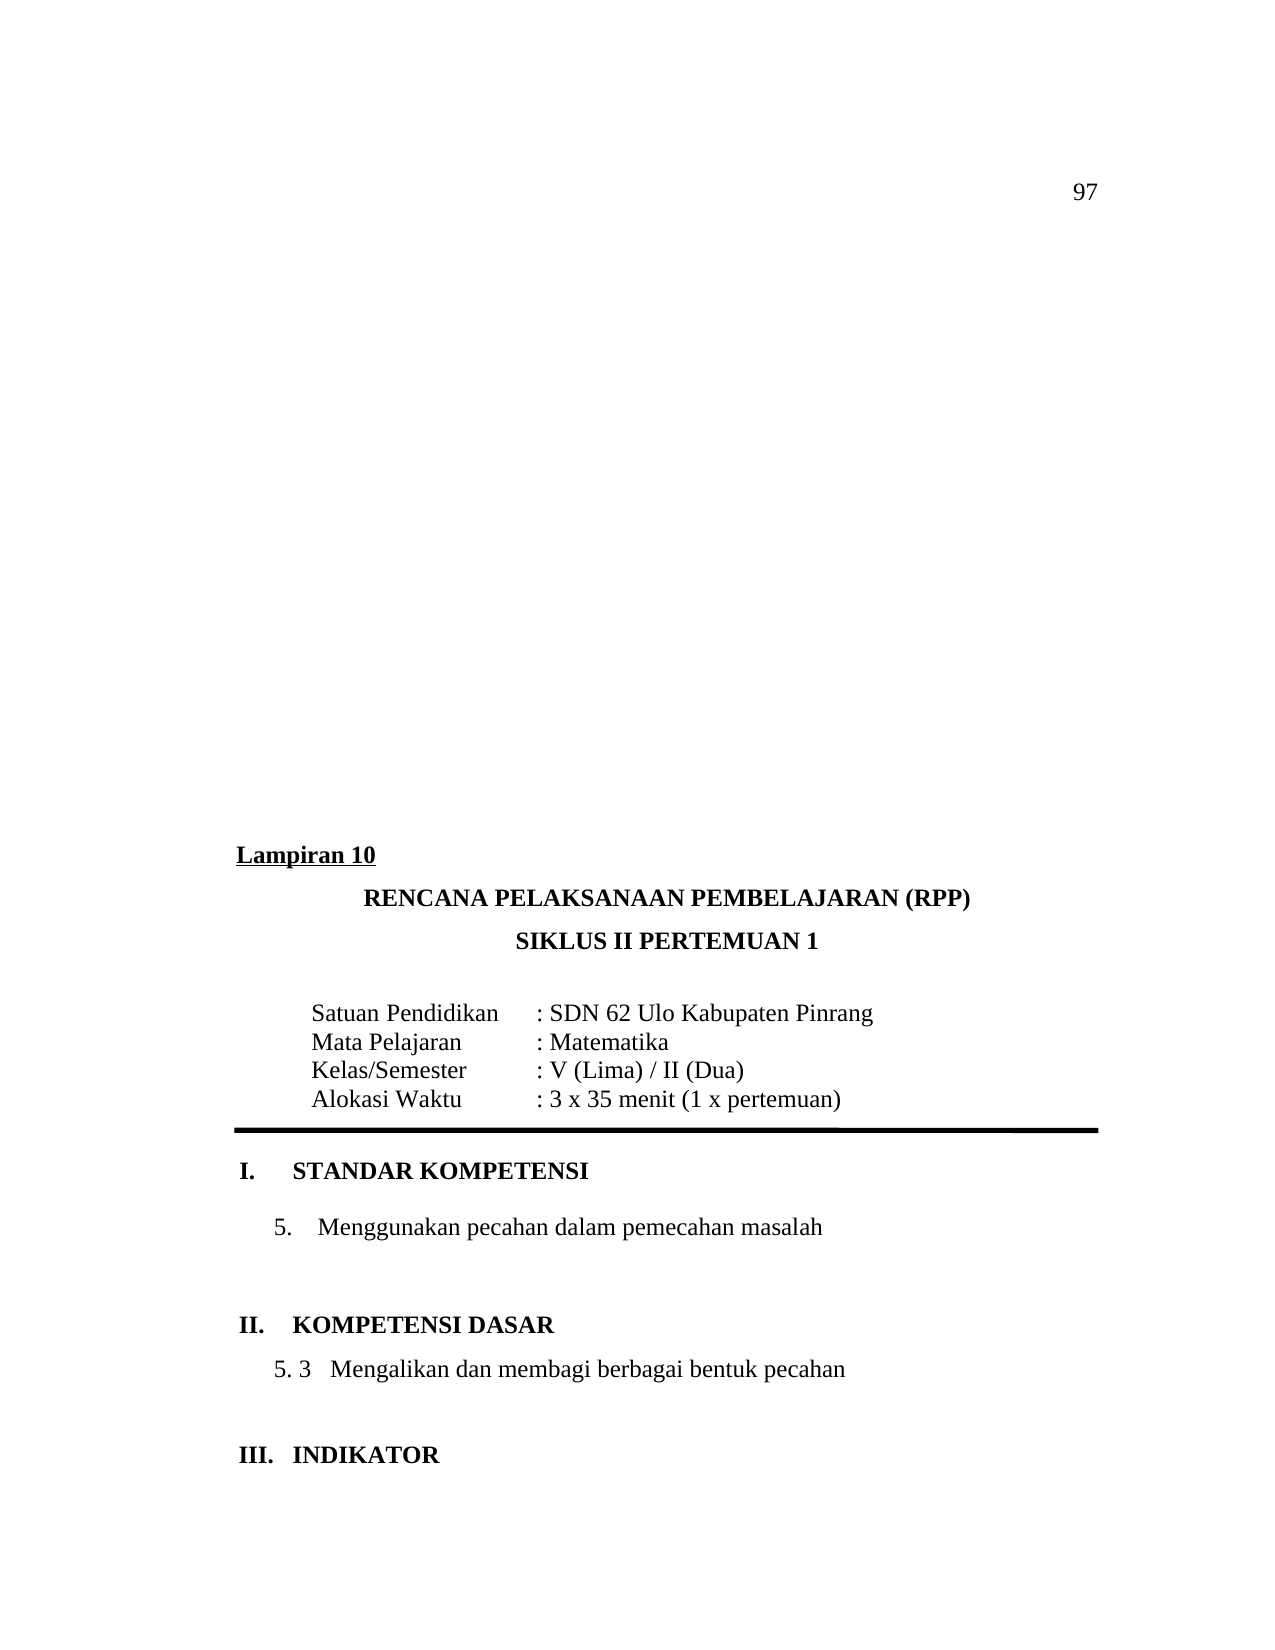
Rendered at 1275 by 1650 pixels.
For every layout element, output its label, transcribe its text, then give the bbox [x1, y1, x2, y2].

list KOMPETENSI DASAR [264, 1311, 1098, 1339]
text SIKLUS II PERTEMUAN 1 [236, 926, 1098, 955]
title 5. 3 Mengalikan dan membagi berbagai bentuk pecahan [274, 1354, 1098, 1382]
text Lampiran 10 [236, 840, 1098, 869]
text Mata Pelajaran : Matematika [236, 1027, 1098, 1056]
text Satuan Pendidikan : SDN 62 Ulo Kabupaten Pinrang [236, 998, 1098, 1027]
text RENCANA PELAKSANAAN PEMBELAJARAN (RPP) [236, 883, 1098, 912]
text Kelas/Semester : V (Lima) / II (Dua) [236, 1056, 1098, 1084]
text Alokasi Waktu : 3 x 35 menit (1 x pertemuan) [236, 1084, 1098, 1113]
list INDIKATOR [274, 1440, 1098, 1469]
title 5. Menggunakan pecahan dalam pemecahan masalah [274, 1212, 1098, 1241]
list STANDAR KOMPETENSI [255, 1156, 1098, 1185]
